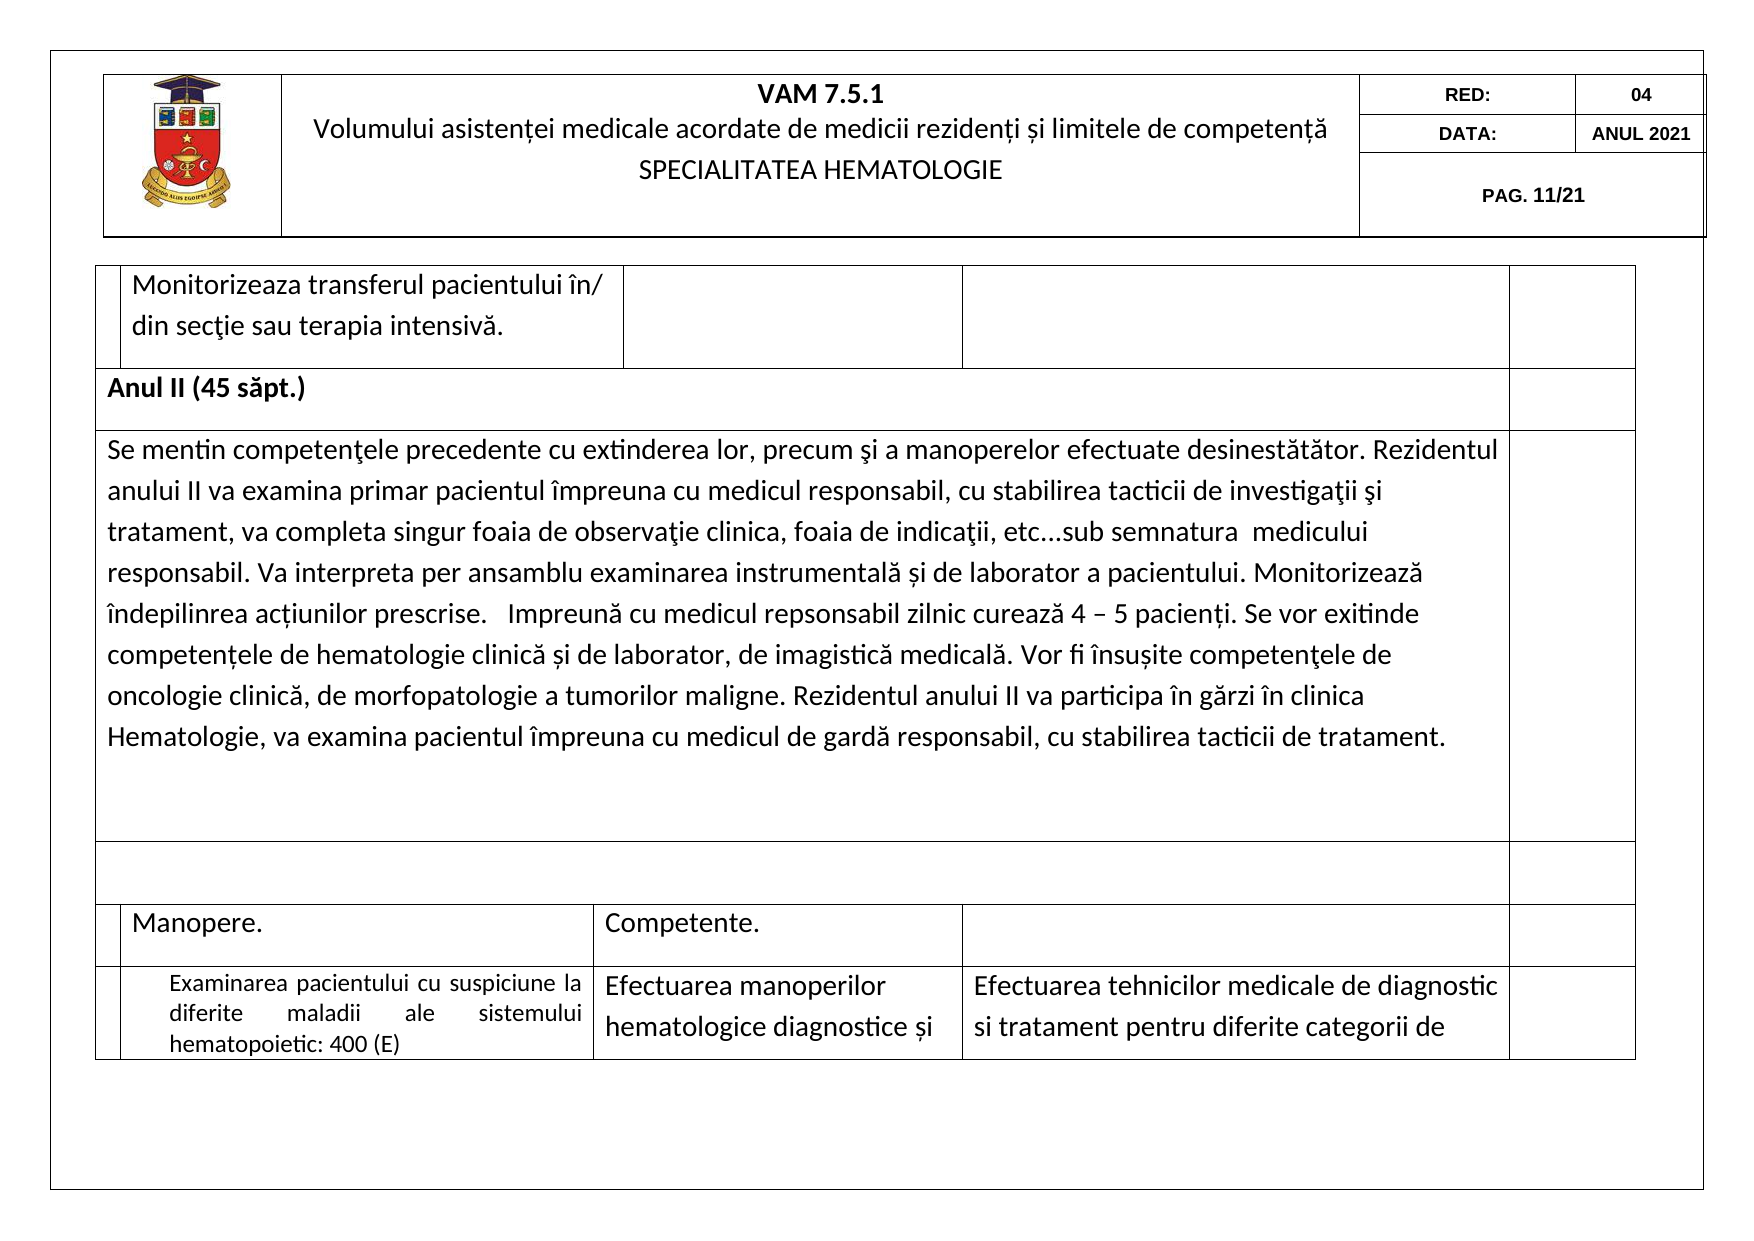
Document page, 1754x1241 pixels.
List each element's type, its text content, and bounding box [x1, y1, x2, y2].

table_cell [96, 967, 120, 1059]
table_cell Competente. [594, 905, 962, 966]
table_cell [1510, 967, 1635, 1059]
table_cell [624, 266, 962, 368]
table_cell [1510, 369, 1635, 430]
table_cell [963, 905, 1509, 966]
table_cell [963, 266, 1509, 368]
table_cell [963, 967, 1509, 1059]
table_cell Manopere. [121, 905, 593, 966]
table_cell [1510, 431, 1635, 841]
table_cell Anul II (45 săpt.) [96, 369, 1509, 430]
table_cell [121, 266, 623, 368]
table_cell [1510, 842, 1635, 903]
table_cell [96, 266, 120, 368]
table_cell Se mentin competenţele precedente cu extinderea lor, precum şi a manoperelor efectuate desinestătător. Rezidentul anului II va examina primar pacientul împreuna cu medicul responsabil, cu stabilirea tacticii de investigaţii şi tratament, va completa singur foaia de observaţie clinica, foaia de indicaţii, etc...sub semnatura medicului responsabil. Va interpreta per ansamblu examinarea instrumentală și de laborator a pacientului. Monitorizează îndepilinrea acţiunilor prescrise. Impreună cu medicul repsonsabil zilnic curează 4 – 5 pacienţi. Se vor exitinde competenţele de hematologie clinică și de laborator, de imagistică medicală. Vor fi însușite competenţele de oncologie clinică, de morfopatologie a tumorilor maligne. Rezidentul anului II va participa în gărzi în clinica Hematologie, va examina pacientul împreuna cu medicul de gardă responsabil, cu stabilirea tacticii de tratament. [96, 431, 1509, 841]
table_cell [1510, 266, 1635, 368]
table_cell [96, 842, 1509, 903]
table_cell [1510, 905, 1635, 966]
table_cell [96, 905, 120, 966]
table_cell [594, 967, 962, 1059]
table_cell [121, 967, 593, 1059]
